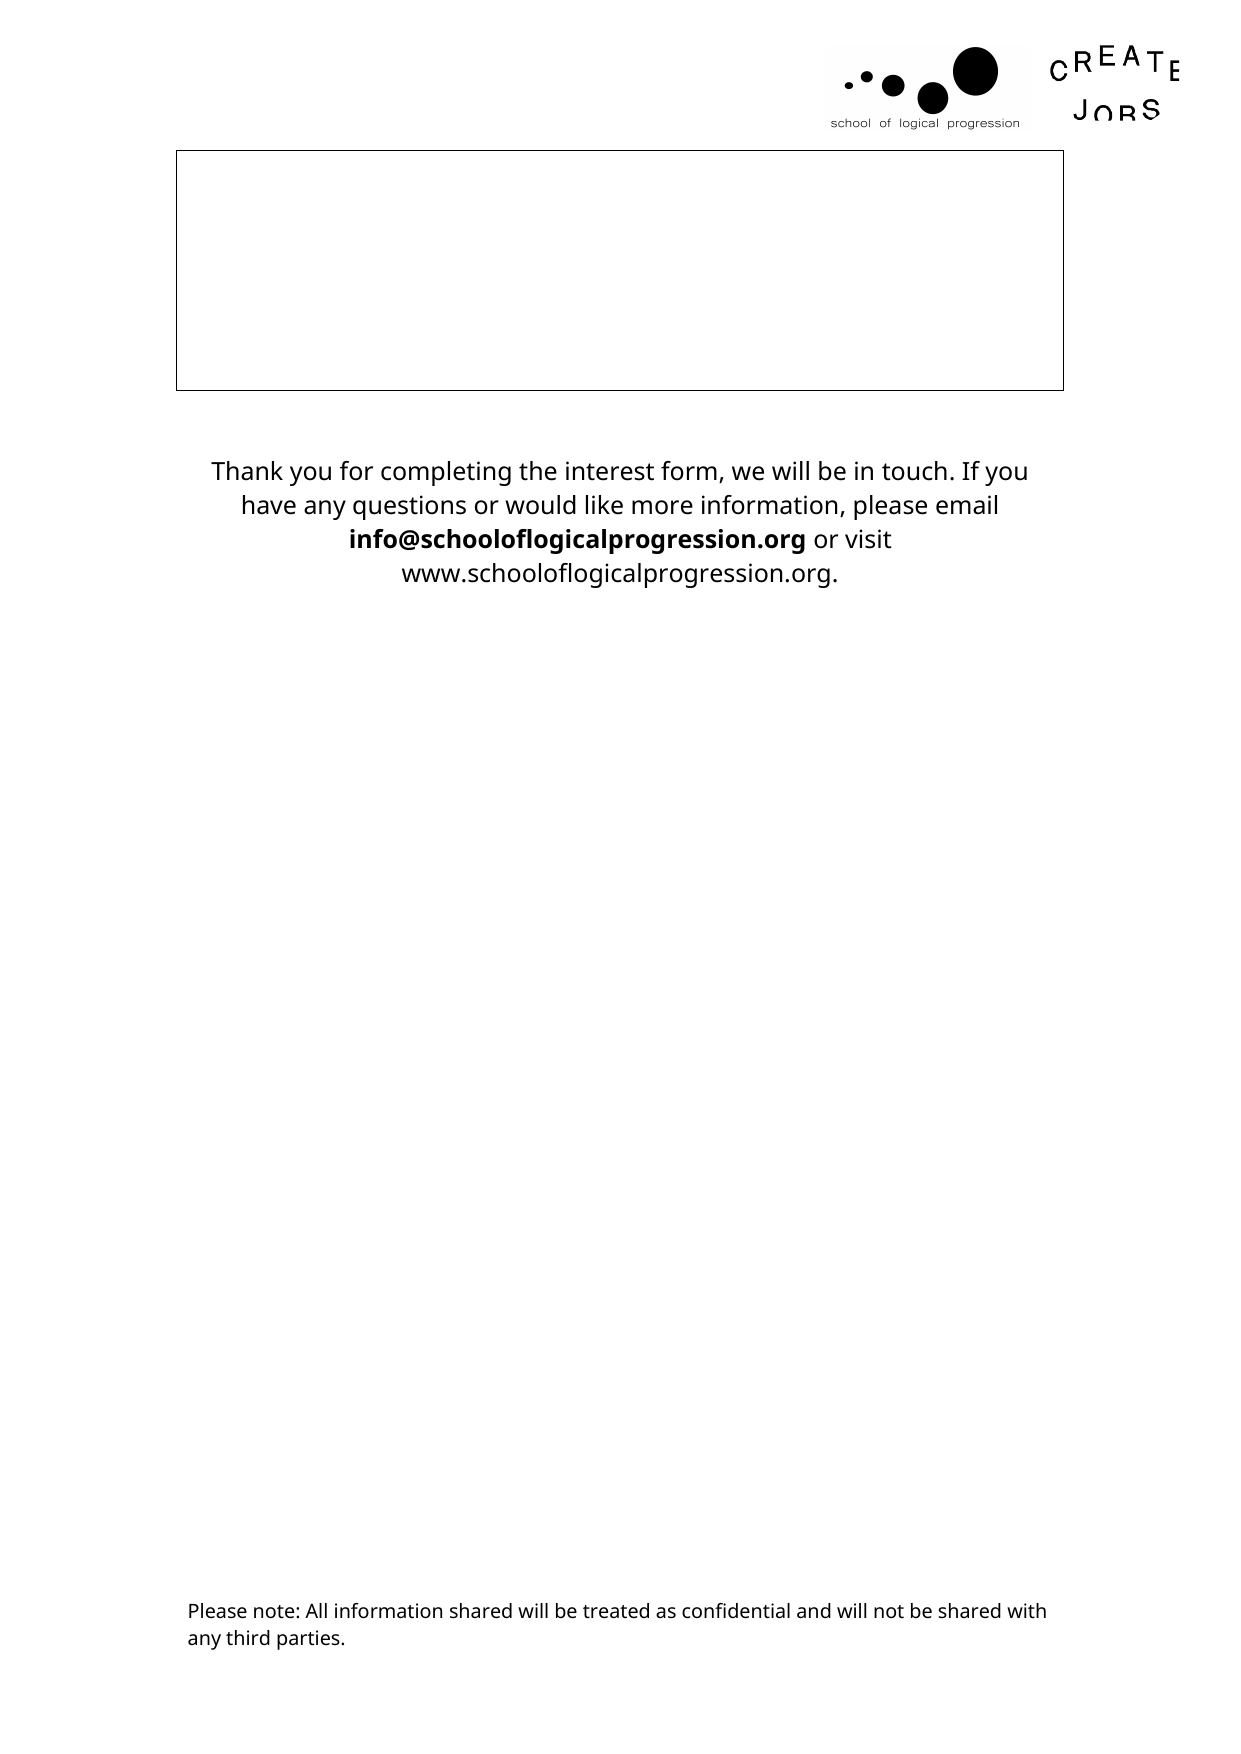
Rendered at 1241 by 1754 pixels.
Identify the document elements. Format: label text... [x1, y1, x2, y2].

picture [1050, 45, 1180, 121]
picture [825, 45, 1032, 132]
text Thank you for completing the interest form, we will be in touch. If you have any questions or would like more information, please email info@schooloflogicalprogression.org or visit www.schooloflogicalprogression.org. [187, 453, 1053, 589]
table_header [177, 151, 1063, 389]
